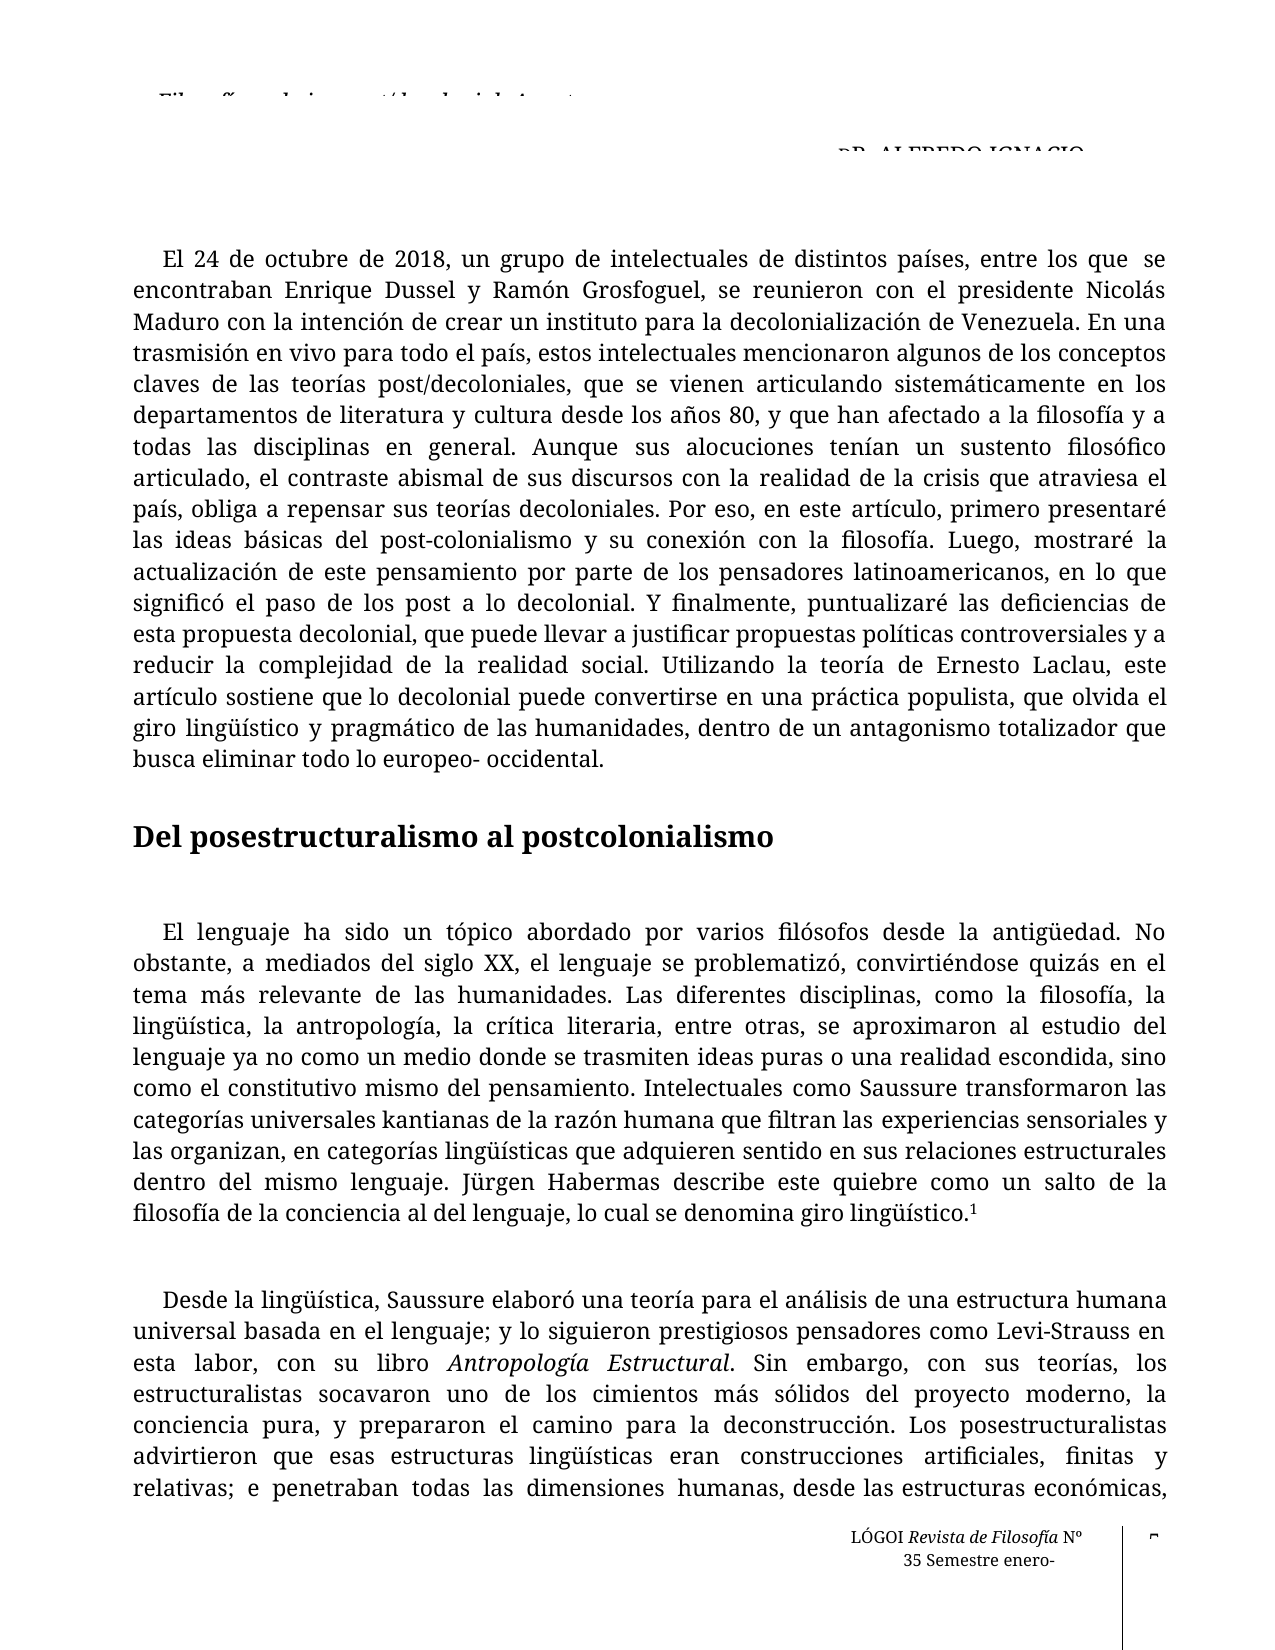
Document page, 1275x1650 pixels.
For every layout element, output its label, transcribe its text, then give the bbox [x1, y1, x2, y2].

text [133, 1284, 1167, 1503]
text El lenguaje ha sido un tópico abordado por varios filósofos desde la antigüedad. No obstante, a mediados del siglo XX, el lenguaje se problematizó, convirtiéndose quizás en el tema más relevante de las humanidades. Las diferentes disciplinas, como la filosofía, la lingüística, la antropología, la crítica literaria, entre otras, se aproximaron al estudio del lenguaje ya no como un medio donde se trasmiten ideas puras o una realidad escondida, sino como el constitutivo mismo del pensamiento. Intelectuales como Saussure transformaron las categorías universales kantianas de la razón humana que filtran las experiencias sensoriales y las organizan, en categorías lingüísticas que adquieren sentido en sus relaciones estructurales dentro del mismo lenguaje. Jürgen Habermas describe este quiebre como un salto de la filosofía de la conciencia al del lenguaje, lo cual se denomina giro lingüístico.1 [133, 916, 1167, 1229]
text El 24 de octubre de 2018, un grupo de intelectuales de distintos países, entre los que se encontraban Enrique Dussel y Ramón Grosfoguel, se reunieron con el presidente Nicolás Maduro con la intención de crear un instituto para la decolonialización de Venezuela. En una trasmisión en vivo para todo el país, estos intelectuales mencionaron algunos de los conceptos claves de las teorías post/decoloniales, que se vienen articulando sistemáticamente en los departamentos de literatura y cultura desde los años 80, y que han afectado a la filosofía y a todas las disciplinas en general. Aunque sus alocuciones tenían un sustento filosófico articulado, el contraste abismal de sus discursos con la realidad de la crisis que atraviesa el país, obliga a repensar sus teorías decoloniales. Por eso, en este artículo, primero presentaré las ideas básicas del post-colonialismo y su conexión con la filosofía. Luego, mostraré la actualización de este pensamiento por parte de los pensadores latinoamericanos, en lo que significó el paso de los post a lo decolonial. Y finalmente, puntualizaré las deficiencias de esta propuesta decolonial, que puede llevar a justificar propuestas políticas controversiales y a reducir la complejidad de la realidad social. Utilizando la teoría de Ernesto Laclau, este artículo sostiene que lo decolonial puede convertirse en una práctica populista, que olvida el giro lingüístico y pragmático de las humanidades, dentro de un antagonismo totalizador que busca eliminar todo lo europeo- occidental. [133, 243, 1167, 774]
subtitle Del posestructuralismo al postcolonialismo [133, 816, 1179, 856]
